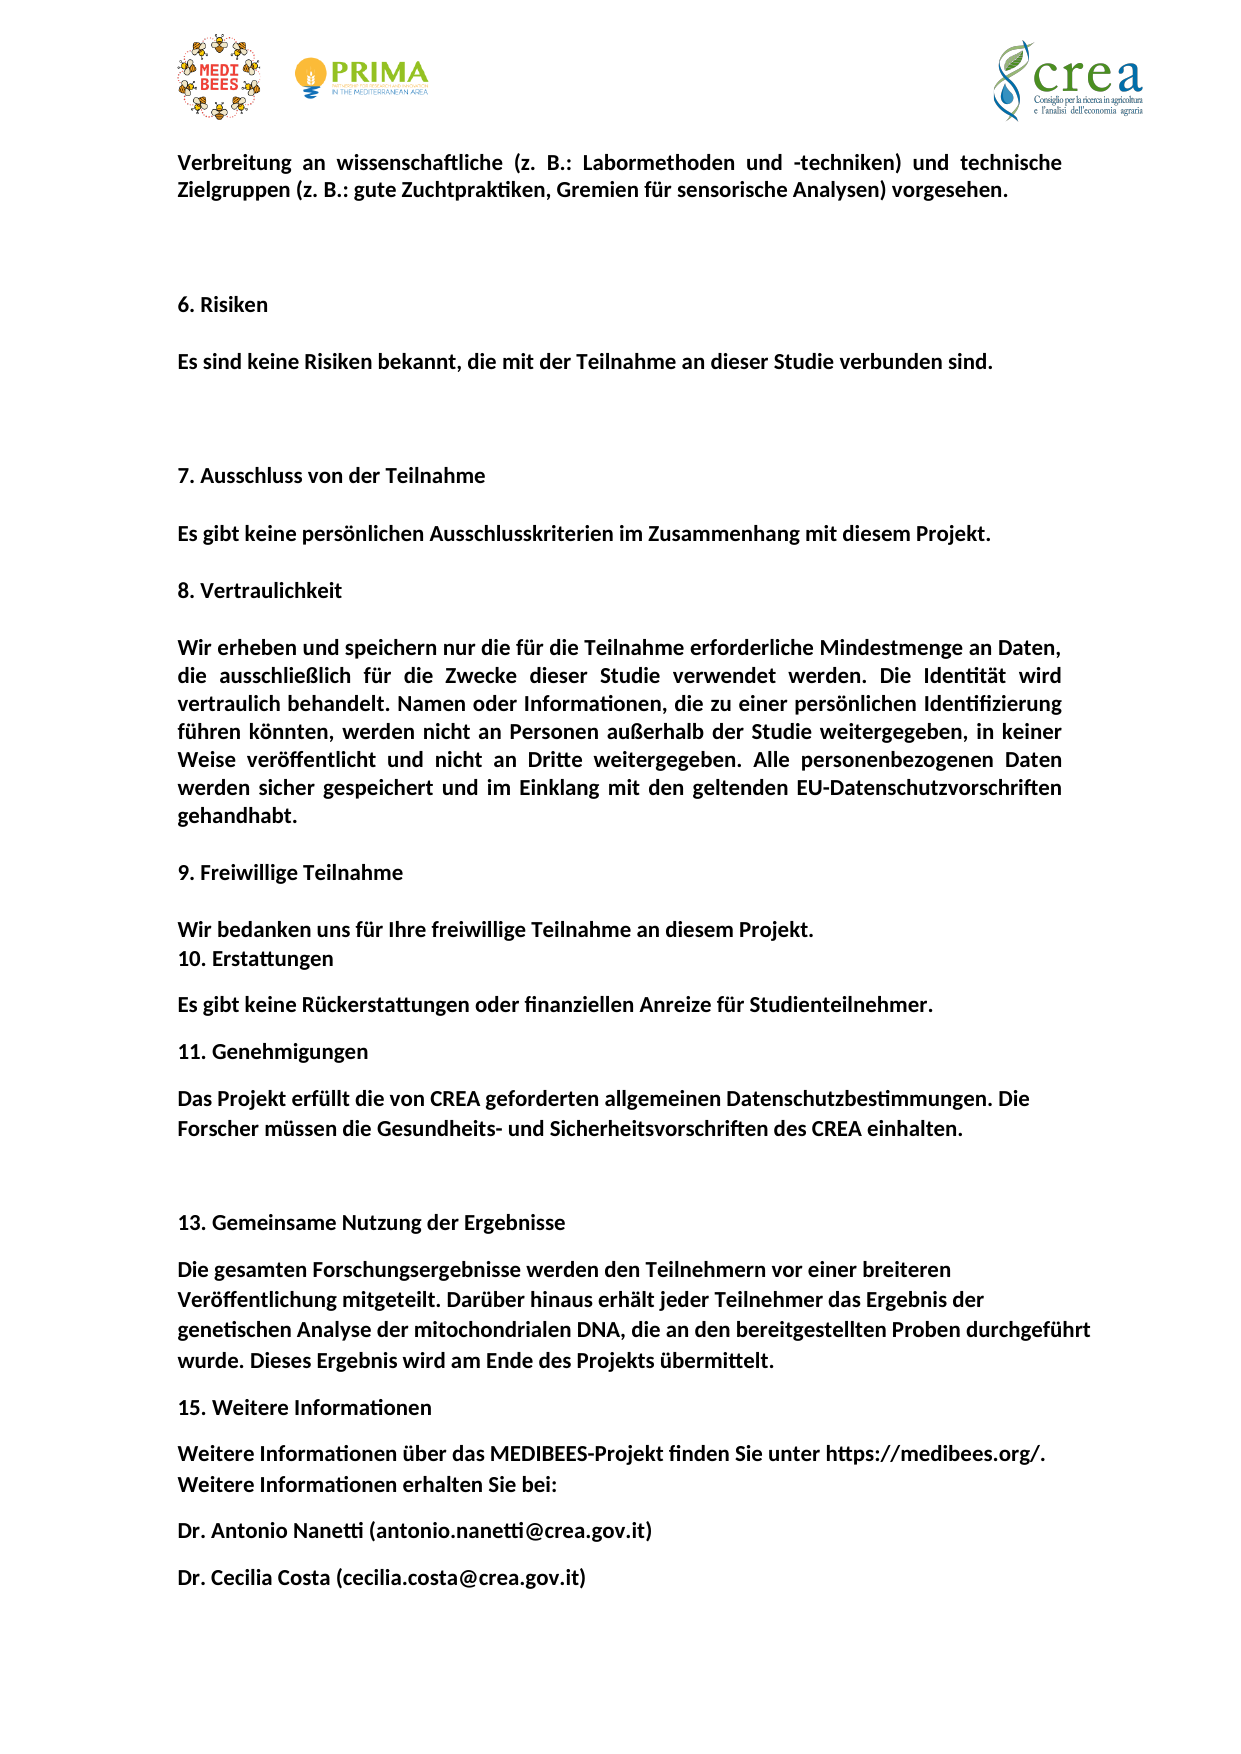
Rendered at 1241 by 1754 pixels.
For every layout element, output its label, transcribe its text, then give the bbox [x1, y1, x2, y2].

text Dr. Antonio Nanetti (antonio.nanetti@crea.gov.it) [177, 1517, 1101, 1544]
text 15. Weitere Informationen [177, 1393, 1101, 1421]
text Es sind keine Risiken bekannt, die mit der Teilnahme an dieser Studie verbunden sind. [177, 347, 1063, 375]
picture [177, 34, 261, 120]
text 9. Freiwillige Teilnahme [177, 858, 1063, 886]
text Das Projekt erfüllt die von CREA geforderten allgemeinen Datenschutzbestimmungen. Die Forscher müssen die Gesundheits- und Sicherheitsvorschriften des CREA einhalten. [177, 1084, 1101, 1142]
text Es gibt keine persönlichen Ausschlusskriterien im Zusammenhang mit diesem Projekt. [177, 519, 1063, 547]
text Weitere Informationen über das MEDIBEES-Projekt finden Sie unter https://medibees.org/. Weitere Informationen erhalten Sie bei: [177, 1439, 1101, 1498]
picture [993, 40, 1143, 122]
text 6. Risiken [177, 290, 1063, 318]
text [177, 148, 1063, 204]
text Es gibt keine Rückerstattungen oder finanziellen Anreize für Studienteilnehmer. [177, 991, 1101, 1018]
text Dr. Cecilia Costa (cecilia.costa@crea.gov.it) [177, 1563, 1101, 1591]
text Die gesamten Forschungsergebnisse werden den Teilnehmern vor einer breiteren Veröffentlichung mitgeteilt. Darüber hinaus erhält jeder Teilnehmer das Ergebnis der genetischen Analyse der mitochondrialen DNA, die an den bereitgestellten Proben durchgeführt wurde. Dieses Ergebnis wird am Ende des Projekts übermittelt. [177, 1255, 1101, 1374]
text 13. Gemeinsame Nutzung der Ergebnisse [177, 1208, 1101, 1236]
text 8. Vertraulichkeit [177, 576, 1063, 604]
text Wir bedanken uns für Ihre freiwillige Teilnahme an diesem Projekt. [177, 916, 1063, 944]
text Wir erheben und speichern nur die für die Teilnahme erforderliche Mindestmenge an Daten, die ausschließlich für die Zwecke dieser Studie verwendet werden. Die Identität wird vertraulich behandelt. Namen oder Informationen, die zu einer persönlichen Identifizierung führen könnten, werden nicht an Personen außerhalb der Studie weitergegeben, in keiner Weise veröffentlicht und nicht an Dritte weitergegeben. Alle personenbezogenen Daten werden sicher gespeichert und im Einklang mit den geltenden EU-Datenschutzvorschriften gehandhabt. [177, 633, 1063, 829]
text 7. Ausschluss von der Teilnahme [177, 462, 1063, 489]
text 11. Genehmigungen [177, 1037, 1101, 1065]
text 10. Erstattungen [177, 944, 1101, 972]
picture [286, 40, 435, 115]
